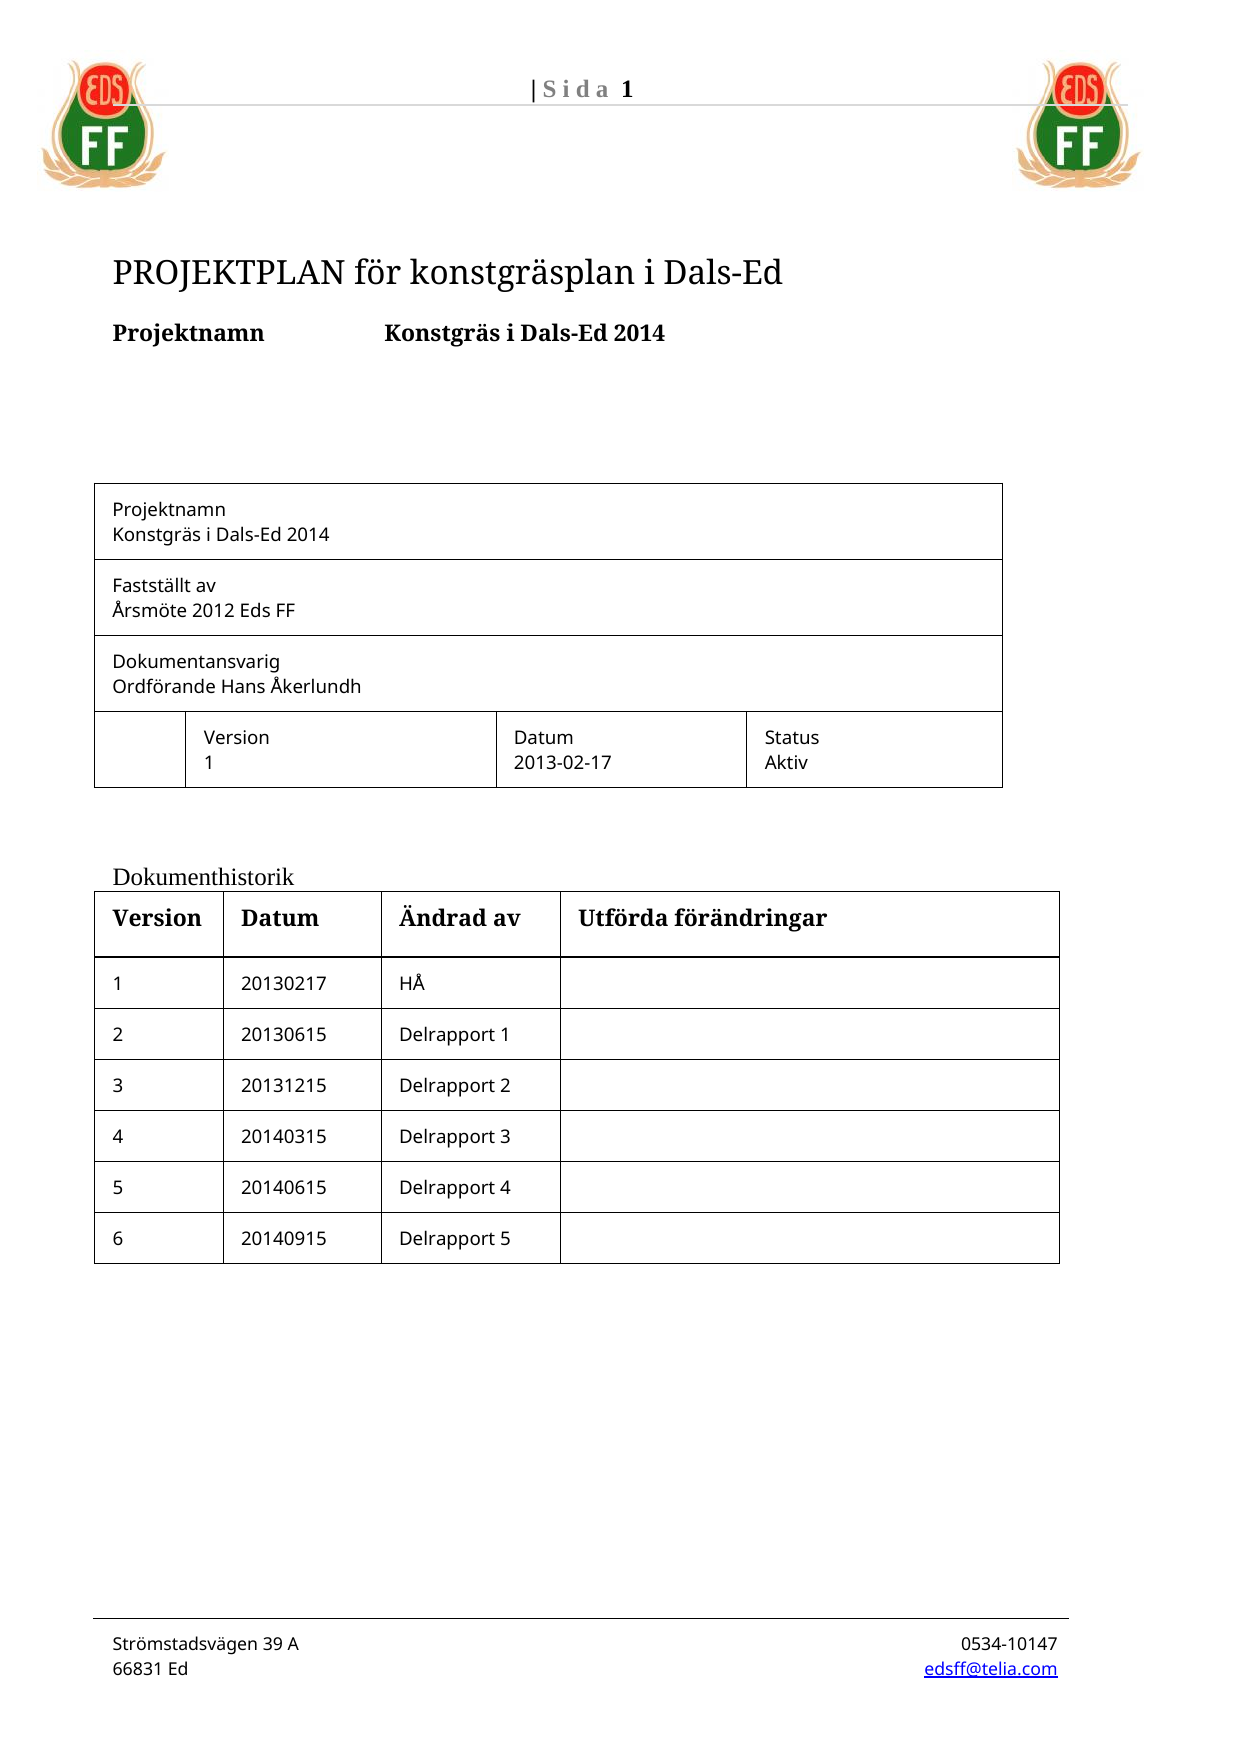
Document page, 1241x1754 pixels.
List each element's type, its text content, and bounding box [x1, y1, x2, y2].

table_cell 1 [95, 958, 223, 1007]
table_cell Status Aktiv [747, 712, 1002, 787]
table_cell 20140615 [224, 1162, 381, 1212]
table_cell [561, 1162, 1059, 1212]
table_cell HÅ [382, 958, 560, 1007]
table_cell Delrapport 1 [382, 1009, 560, 1058]
table_header Utförda förändringar [561, 892, 1059, 956]
table_cell Version 1 [186, 712, 496, 787]
table_header Projektnamn Konstgräs i Dals-Ed 2014 [95, 484, 1002, 559]
table_cell [561, 1060, 1059, 1109]
table_cell 20130217 [224, 958, 381, 1007]
table_cell Dokumentansvarig Ordförande Hans Åkerlundh [95, 636, 1002, 711]
table_cell Datum 2013-02-17 [497, 712, 746, 787]
table_cell 4 [95, 1111, 223, 1161]
table_cell Delrapport 4 [382, 1162, 560, 1212]
table_cell Fastställt av Årsmöte 2012 Eds FF [95, 560, 1002, 635]
table_cell 6 [95, 1213, 223, 1263]
picture [1012, 50, 1144, 192]
table_cell 2 [95, 1009, 223, 1058]
table_cell Delrapport 3 [382, 1111, 560, 1161]
table_cell 20131215 [224, 1060, 381, 1109]
table_cell 5 [95, 1162, 223, 1212]
table_cell Delrapport 2 [382, 1060, 560, 1109]
text Dokumenthistorik [112, 862, 1128, 891]
table_cell [561, 1111, 1059, 1161]
table_cell [561, 1213, 1059, 1263]
table_cell 3 [95, 1060, 223, 1109]
table_cell [561, 958, 1059, 1007]
table_header Datum [224, 892, 381, 956]
table_cell Delrapport 5 [382, 1213, 560, 1263]
text Projektnamn Konstgräs i Dals-Ed 2014 [112, 319, 1128, 346]
table_cell [95, 712, 185, 787]
table_cell 20140315 [224, 1111, 381, 1161]
table_cell 20140915 [224, 1213, 381, 1263]
picture [37, 50, 169, 192]
table_header Ändrad av [382, 892, 560, 956]
table_cell 20130615 [224, 1009, 381, 1058]
text PROJEKTPLAN för konstgräsplan i Dals-Ed [112, 255, 1128, 292]
table_cell [561, 1009, 1059, 1058]
table_header Version [95, 892, 223, 956]
